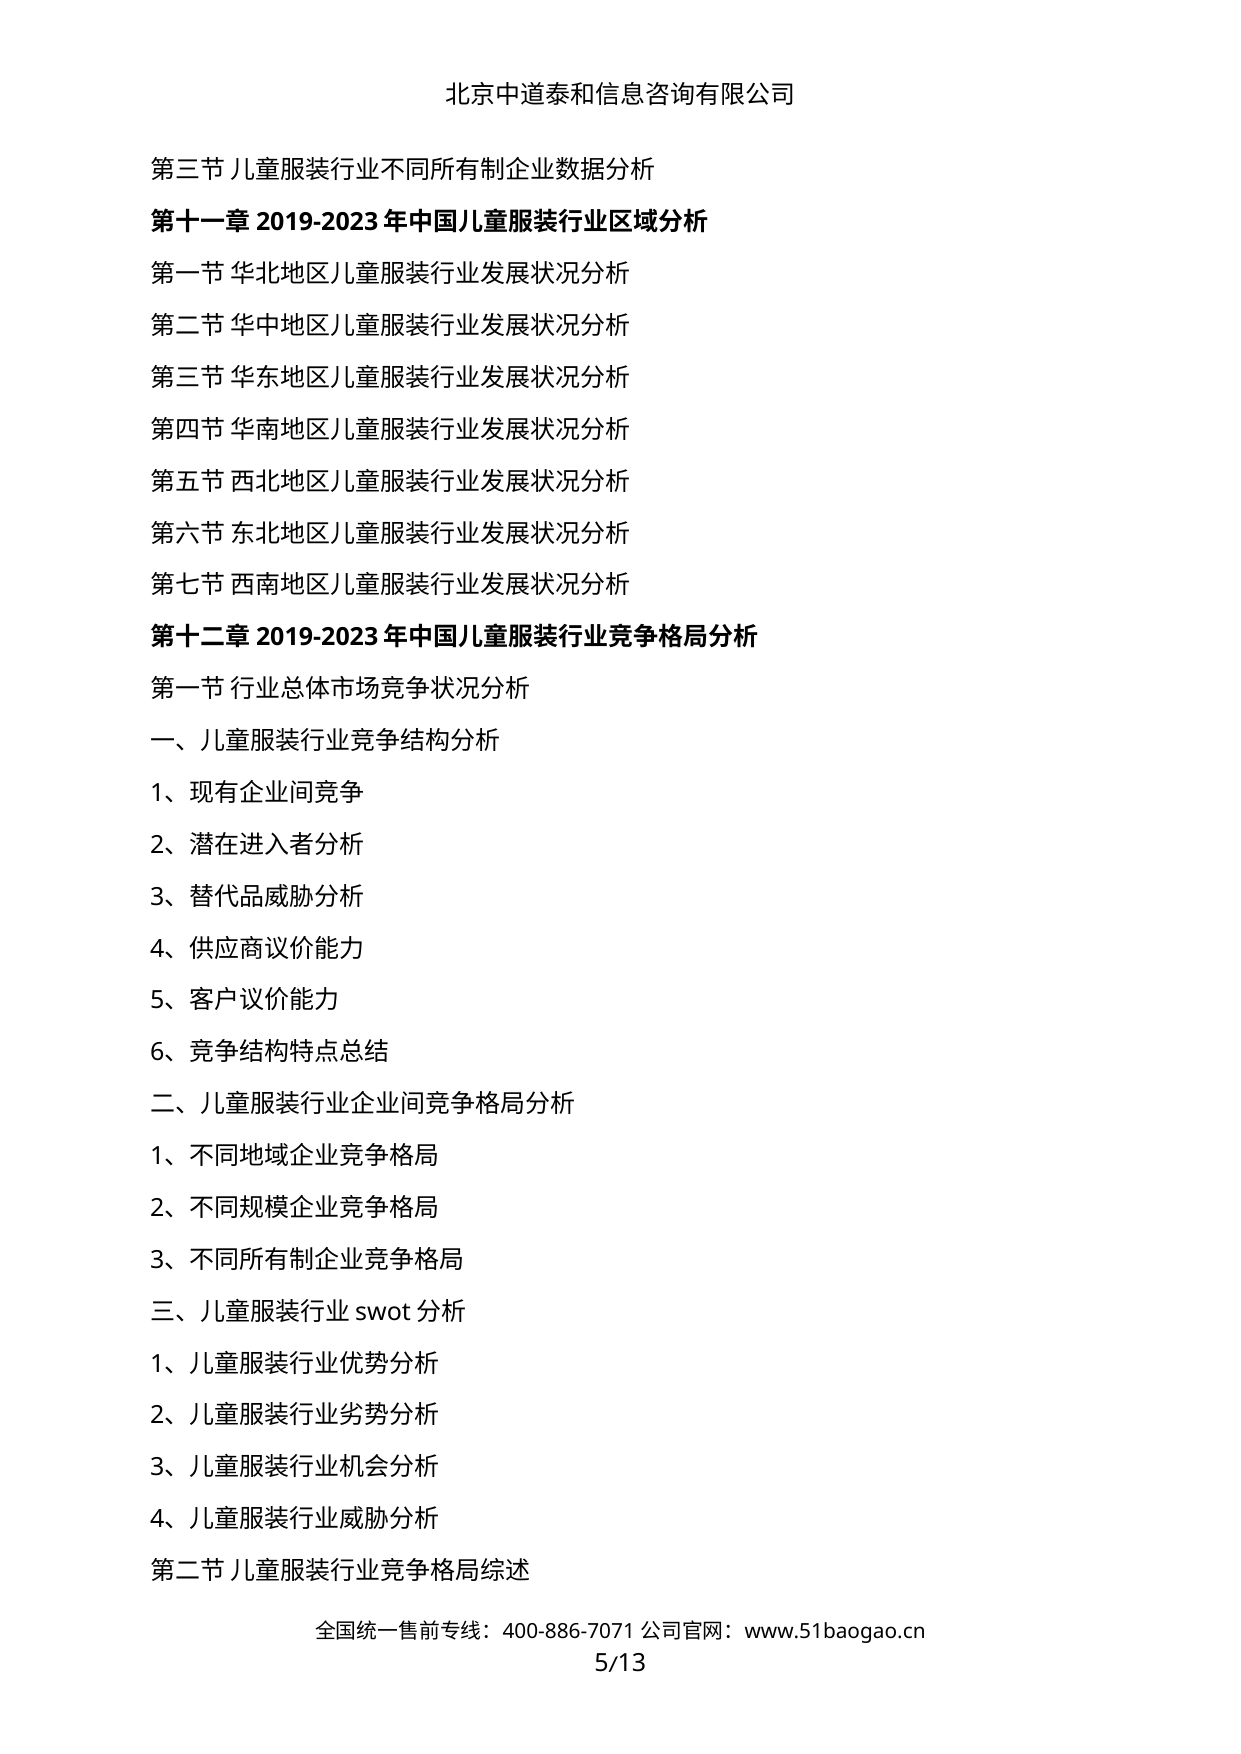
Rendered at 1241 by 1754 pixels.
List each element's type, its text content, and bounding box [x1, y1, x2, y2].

text 2、儿童服装行业劣势分析 [150, 1395, 1090, 1431]
text 第七节 西南地区儿童服装行业发展状况分析 [150, 565, 1090, 601]
text 5、客户议价能力 [150, 980, 1090, 1016]
text 3、替代品威胁分析 [150, 876, 1090, 912]
text 第二节 华中地区儿童服装行业发展状况分析 [150, 306, 1090, 342]
text 1、现有企业间竞争 [150, 772, 1090, 809]
text 4、儿童服装行业威胁分析 [150, 1499, 1090, 1535]
text 1、不同地域企业竞争格局 [150, 1136, 1090, 1172]
text 1、儿童服装行业优势分析 [150, 1343, 1090, 1379]
text 第六节 东北地区儿童服装行业发展状况分析 [150, 513, 1090, 549]
text 三、儿童服装行业swot分析 [150, 1291, 1090, 1327]
text 4、供应商议价能力 [150, 928, 1090, 964]
text 二、儿童服装行业企业间竞争格局分析 [150, 1084, 1090, 1120]
text 2、潜在进入者分析 [150, 824, 1090, 861]
text 第十一章 2019-2023年中国儿童服装行业区域分析 [150, 202, 1090, 238]
text 3、不同所有制企业竞争格局 [150, 1239, 1090, 1276]
text 第三节 华东地区儿童服装行业发展状况分析 [150, 357, 1090, 394]
text 第一节 行业总体市场竞争状况分析 [150, 669, 1090, 705]
text 2、不同规模企业竞争格局 [150, 1187, 1090, 1224]
text 6、竞争结构特点总结 [150, 1032, 1090, 1068]
text 第二节 儿童服装行业竞争格局综述 [150, 1551, 1090, 1587]
text 第一节 华北地区儿童服装行业发展状况分析 [150, 254, 1090, 290]
text 一、儿童服装行业竞争结构分析 [150, 721, 1090, 757]
text 第四节 华南地区儿童服装行业发展状况分析 [150, 409, 1090, 446]
text 第三节 儿童服装行业不同所有制企业数据分析 [150, 150, 1090, 186]
text 第五节 西北地区儿童服装行业发展状况分析 [150, 461, 1090, 497]
text 第十二章 2019-2023年中国儿童服装行业竞争格局分析 [150, 617, 1090, 653]
text 3、儿童服装行业机会分析 [150, 1447, 1090, 1483]
